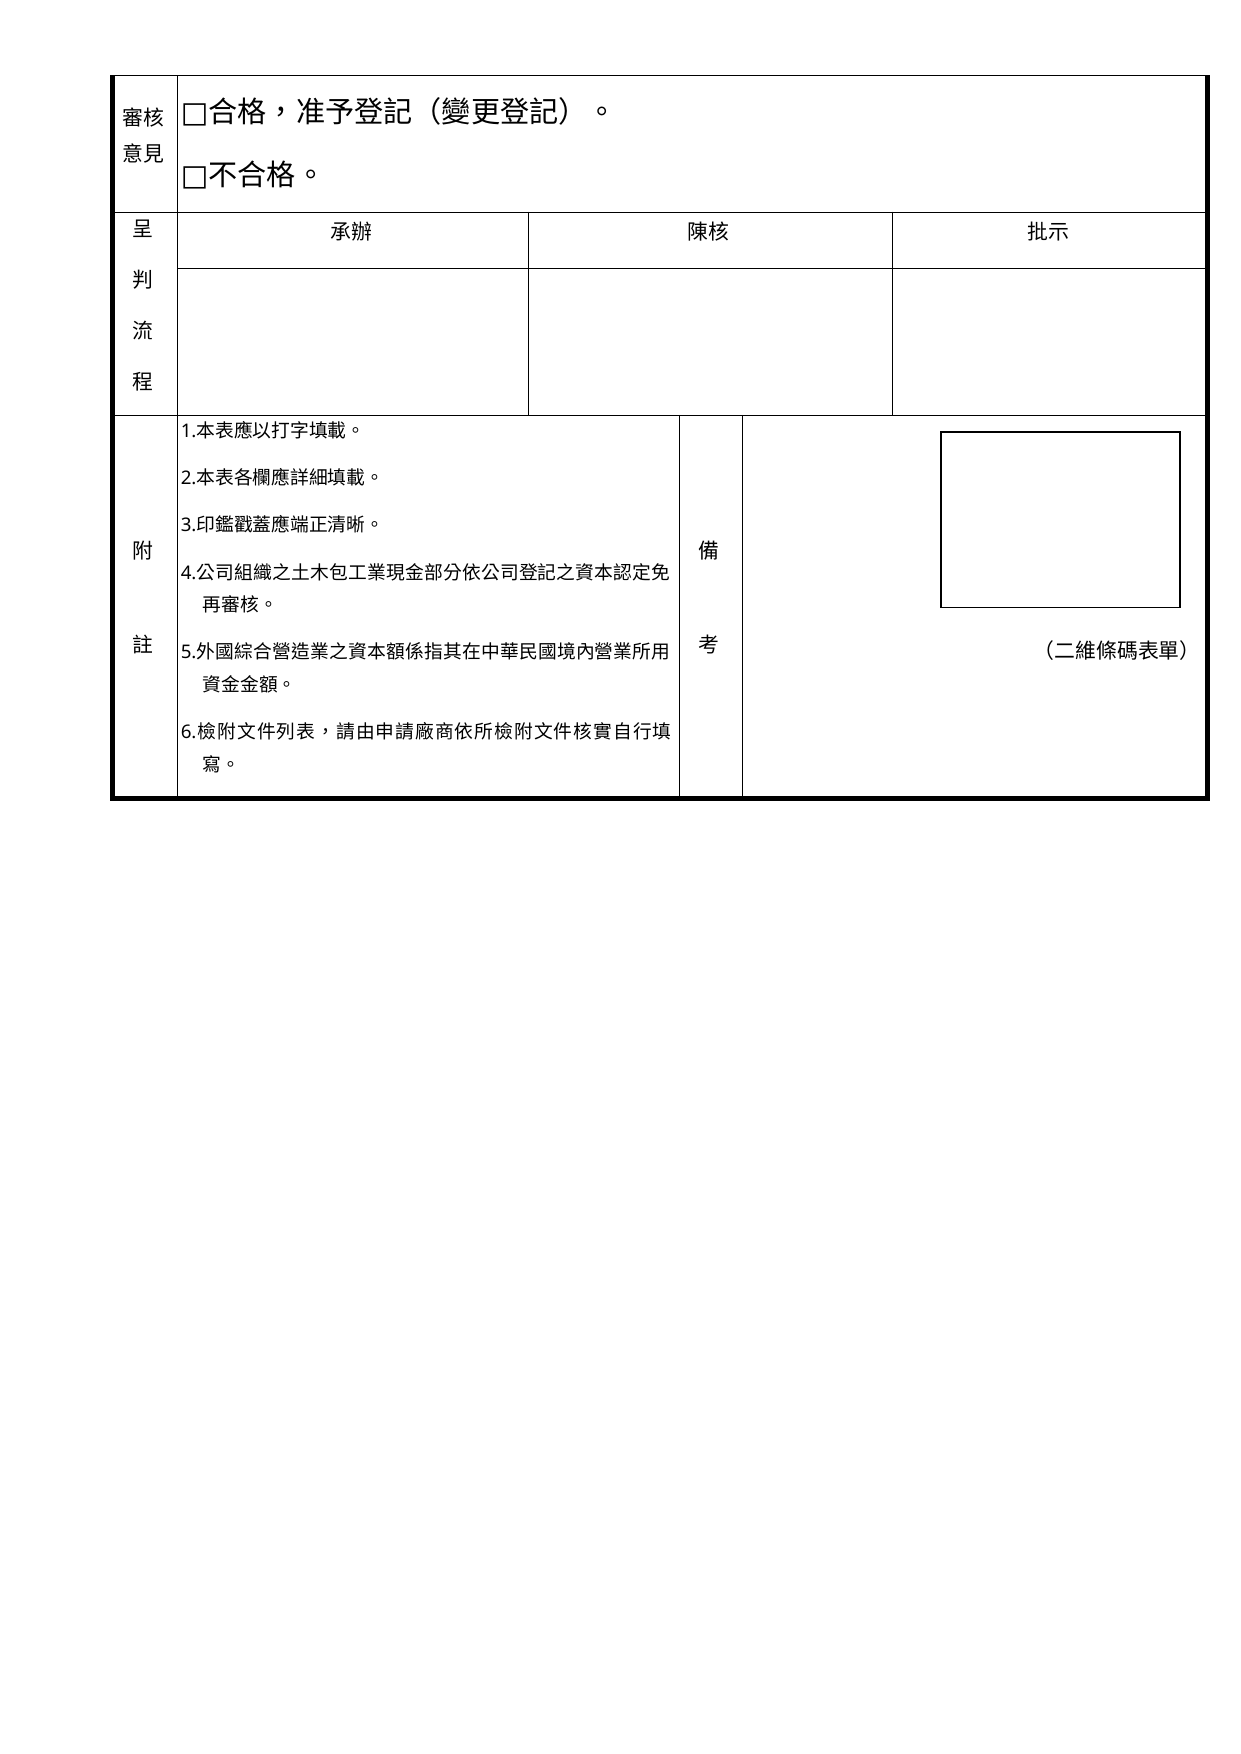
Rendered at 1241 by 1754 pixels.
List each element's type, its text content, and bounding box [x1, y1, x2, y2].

table_cell 備 考 [680, 416, 742, 796]
table_cell 承辦 [178, 213, 528, 268]
table_cell 呈 判 流 程 [115, 213, 177, 415]
table_cell 審核意見 [115, 76, 177, 212]
table_cell [529, 269, 892, 415]
table_cell 1.本表應以打字填載。 2.本表各欄應詳細填載。 3.印鑑戳蓋應端正清晰。 4.公司組織之土木包工業現金部分依公司登記之資本認定免再審核。 5.外國綜合營造業之資本額係指其在中華民國境內營業所用資金金額。 6.檢附文件列表，請由申請廠商依所檢附文件核實自行填寫。 [178, 416, 679, 796]
table_cell □合格，准予登記（變更登記）。 □不合格。 [178, 76, 1205, 212]
table_cell [178, 269, 528, 415]
table_cell 附 註 [115, 416, 177, 796]
table_cell [893, 269, 1205, 415]
table_cell （二維條碼表單） [743, 416, 1205, 796]
table_cell 批示 [893, 213, 1205, 268]
table_cell 陳核 [529, 213, 892, 268]
